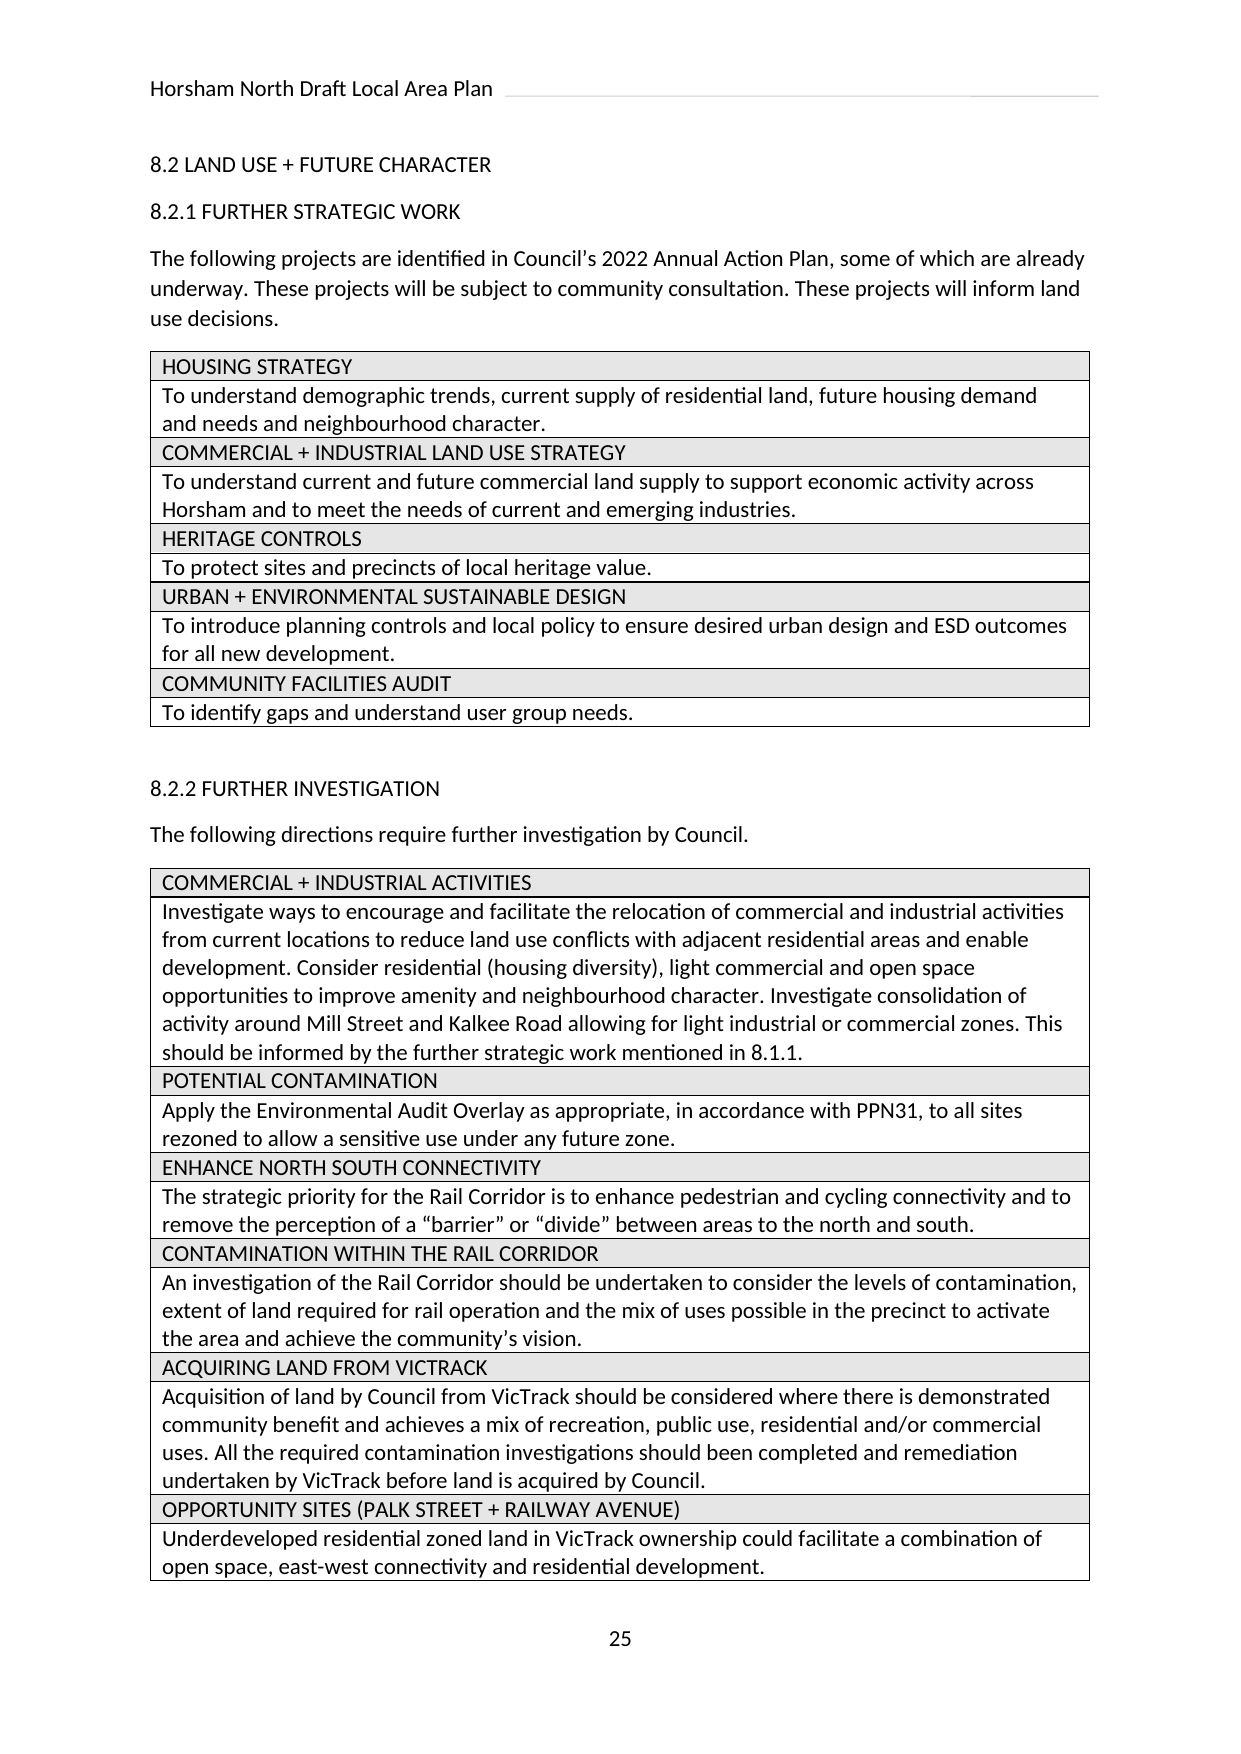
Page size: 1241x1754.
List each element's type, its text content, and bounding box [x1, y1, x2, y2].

table_cell Investigate ways to encourage and facilitate the relocation of commercial and industrial activities from current locations to reduce land use conflicts with adjacent residential areas and enable development. Consider residential (housing diversity), light commercial and open space opportunities to improve amenity and neighbourhood character. Investigate consolidation of activity around Mill Street and Kalkee Road allowing for light industrial or commercial zones. This should be informed by the further strategic work mentioned in 8.1.1. [151, 898, 1089, 1066]
table_cell HERITAGE CONTROLS [151, 524, 1089, 552]
table_cell To understand demographic trends, current supply of residential land, future housing demand and needs and neighbourhood character. [151, 381, 1089, 437]
text 8.2 LAND USE + FUTURE CHARACTER [150, 150, 1090, 178]
table_cell ENHANCE NORTH SOUTH CONNECTIVITY [151, 1153, 1089, 1181]
table_cell Apply the Environmental Audit Overlay as appropriate, in accordance with PPN31, to all sites rezoned to allow a sensitive use under any future zone. [151, 1096, 1089, 1152]
table_cell Underdeveloped residential zoned land in VicTrack ownership could facilitate a combination of open space, east-west connectivity and residential development. [151, 1524, 1089, 1580]
table_cell Acquisition of land by Council from VicTrack should be considered where there is demonstrated community benefit and achieves a mix of recreation, public use, residential and/or commercial uses. All the required contamination investigations should been completed and remediation undertaken by VicTrack before land is acquired by Council. [151, 1382, 1089, 1494]
table_cell An investigation of the Rail Corridor should be undertaken to consider the levels of contamination, extent of land required for rail operation and the mix of uses possible in the precinct to activate the area and achieve the community’s vision. [151, 1268, 1089, 1352]
table_cell POTENTIAL CONTAMINATION [151, 1067, 1089, 1095]
table_cell CONTAMINATION WITHIN THE RAIL CORRIDOR [151, 1239, 1089, 1267]
table_cell COMMERCIAL + INDUSTRIAL LAND USE STRATEGY [151, 438, 1089, 466]
table_cell To protect sites and precincts of local heritage value. [151, 554, 1089, 581]
table_header HOUSING STRATEGY [151, 352, 1089, 380]
table_cell To introduce planning controls and local policy to ensure desired urban design and ESD outcomes for all new development. [151, 612, 1089, 668]
table_cell URBAN + ENVIRONMENTAL SUSTAINABLE DESIGN [151, 583, 1089, 611]
table_header COMMERCIAL + INDUSTRIAL ACTIVITIES [151, 869, 1089, 896]
table_cell OPPORTUNITY SITES (PALK STREET + RAILWAY AVENUE) [151, 1495, 1089, 1523]
text The following directions require further investigation by Council. [150, 821, 1090, 848]
text 8.2.1 FURTHER STRATEGIC WORK [150, 197, 1090, 225]
table_cell The strategic priority for the Rail Corridor is to enhance pedestrian and cycling connectivity and to remove the perception of a “barrier” or “divide” between areas to the north and south. [151, 1182, 1089, 1238]
table_cell To understand current and future commercial land supply to support economic activity across Horsham and to meet the needs of current and emerging industries. [151, 467, 1089, 523]
text The following projects are identified in Council’s 2022 Annual Action Plan, some of which are already underway. These projects will be subject to community consultation. These projects will inform land use decisions. [150, 244, 1090, 332]
table_cell ACQUIRING LAND FROM VICTRACK [151, 1353, 1089, 1381]
text 8.2.2 FURTHER INVESTIGATION [150, 774, 1090, 802]
table_cell COMMUNITY FACILITIES AUDIT [151, 669, 1089, 697]
table_cell To identify gaps and understand user group needs. [151, 698, 1089, 726]
